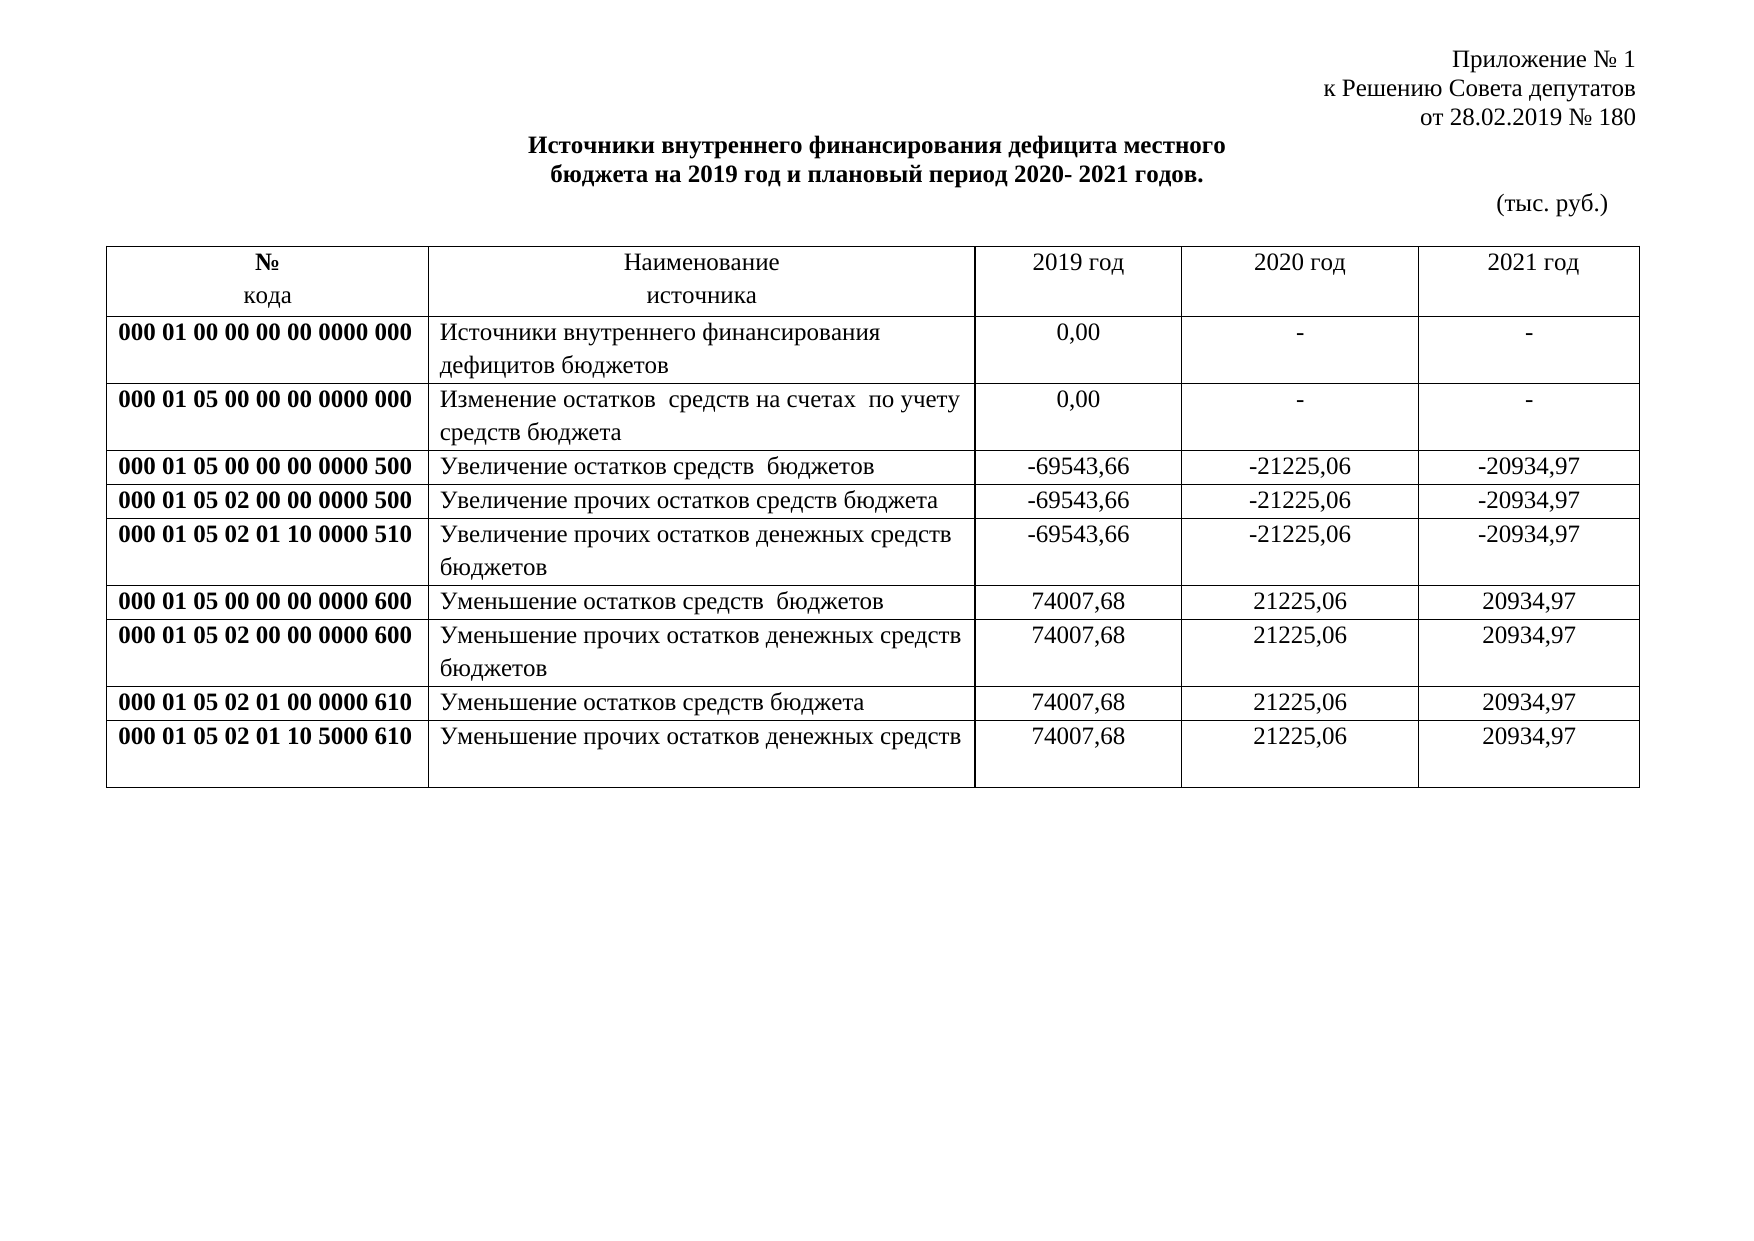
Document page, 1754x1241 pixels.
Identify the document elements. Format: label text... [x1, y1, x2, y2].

table_cell 000 01 05 02 00 00 0000 500 [107, 485, 428, 518]
table_cell 20934,97 [1419, 687, 1639, 720]
table_cell 21225,06 [1182, 721, 1418, 787]
table_cell 000 01 05 02 01 00 0000 610 [107, 687, 428, 720]
table_header 2021 год [1419, 247, 1639, 316]
subtitle Источники внутреннего финансирования дефицита местного [118, 131, 1636, 159]
table_cell 74007,68 [976, 620, 1181, 686]
table_cell -21225,06 [1182, 519, 1418, 585]
table_cell -21225,06 [1182, 485, 1418, 518]
text Приложение № 1 [118, 44, 1636, 73]
text от 28.02.2019 № 180 [118, 102, 1636, 131]
table_cell -20934,97 [1419, 519, 1639, 585]
table_header № кода [107, 247, 428, 316]
table_cell 20934,97 [1419, 620, 1639, 686]
table_cell 000 01 05 02 01 10 5000 610 [107, 721, 428, 787]
table_cell 74007,68 [976, 721, 1181, 787]
text к Решению Совета депутатов [118, 73, 1636, 102]
table_cell - [1419, 384, 1639, 450]
table_cell 74007,68 [976, 586, 1181, 619]
table_cell 20934,97 [1419, 721, 1639, 787]
table_cell 21225,06 [1182, 687, 1418, 720]
table_cell Источники внутреннего финансирования дефицитов бюджетов [429, 317, 974, 383]
table_cell 21225,06 [1182, 586, 1418, 619]
table_header Наименование источника [429, 247, 974, 316]
table_cell 21225,06 [1182, 620, 1418, 686]
table_cell 74007,68 [976, 687, 1181, 720]
table_cell - [1419, 317, 1639, 383]
table_cell 20934,97 [1419, 586, 1639, 619]
table_cell -69543,66 [976, 485, 1181, 518]
table_cell -69543,66 [976, 519, 1181, 585]
table_cell Уменьшение остатков средств бюджета [429, 687, 974, 720]
table_cell 000 01 00 00 00 00 0000 000 [107, 317, 428, 383]
table_cell 0,00 [976, 317, 1181, 383]
subtitle бюджета на 2019 год и плановый период 2020- 2021 годов. [118, 159, 1636, 188]
table_header 2020 год [1182, 247, 1418, 316]
table_cell 0,00 [976, 384, 1181, 450]
table_cell 000 01 05 00 00 00 0000 500 [107, 451, 428, 484]
table_cell -20934,97 [1419, 451, 1639, 484]
table_cell -21225,06 [1182, 451, 1418, 484]
table_header 2019 год [976, 247, 1181, 316]
table_cell Увеличение остатков средств бюджетов [429, 451, 974, 484]
table_cell Уменьшение прочих остатков денежных средств [429, 721, 974, 787]
table_cell 000 01 05 00 00 00 0000 600 [107, 586, 428, 619]
table_cell Изменение остатков средств на счетах по учету средств бюджета [429, 384, 974, 450]
table_cell 000 01 05 02 00 00 0000 600 [107, 620, 428, 686]
table_cell -20934,97 [1419, 485, 1639, 518]
table_cell 000 01 05 00 00 00 0000 000 [107, 384, 428, 450]
table_cell Уменьшение прочих остатков денежных средств бюджетов [429, 620, 974, 686]
table_cell Увеличение прочих остатков денежных средств бюджетов [429, 519, 974, 585]
text (тыс. руб.) [118, 188, 1636, 217]
table_cell - [1182, 317, 1418, 383]
table_cell -69543,66 [976, 451, 1181, 484]
table_cell - [1182, 384, 1418, 450]
table_cell Уменьшение остатков средств бюджетов [429, 586, 974, 619]
table_cell Увеличение прочих остатков средств бюджета [429, 485, 974, 518]
table_cell 000 01 05 02 01 10 0000 510 [107, 519, 428, 585]
